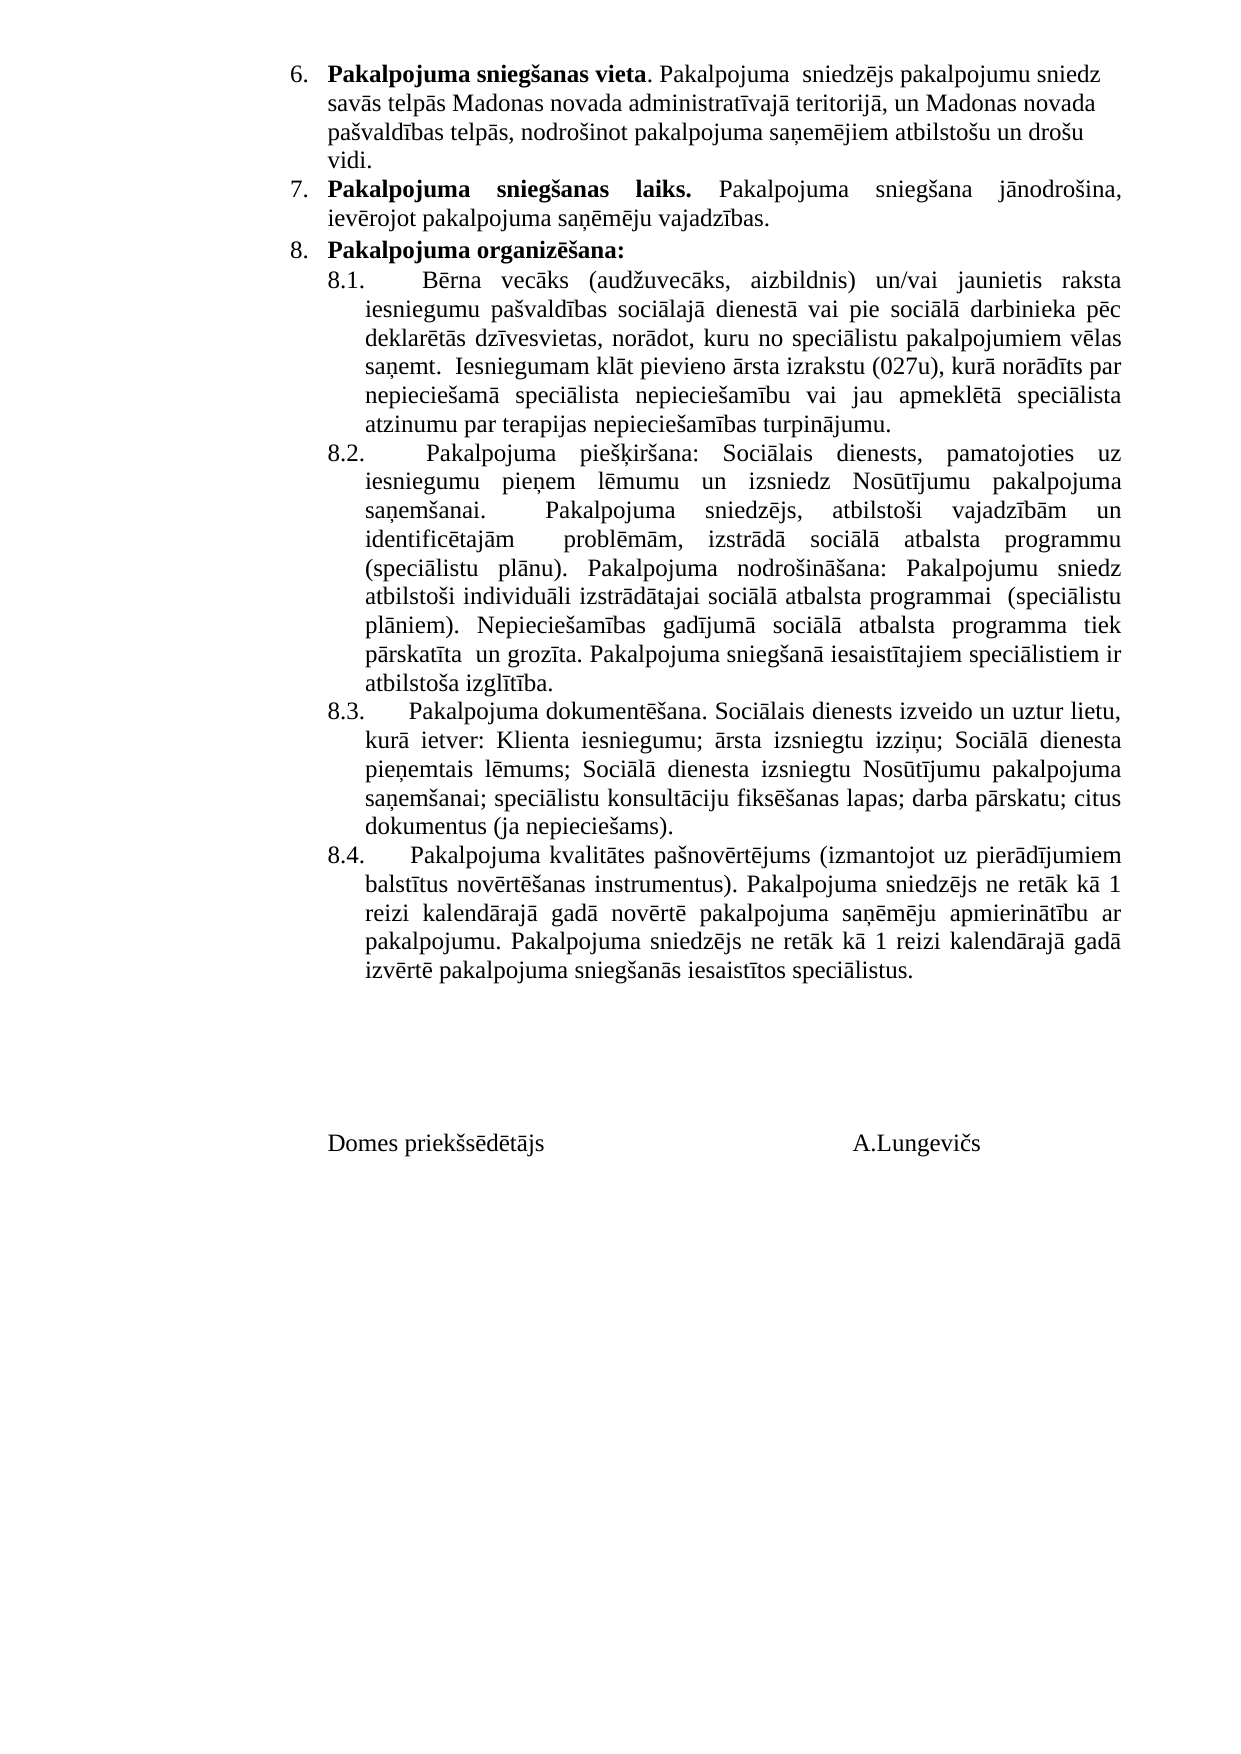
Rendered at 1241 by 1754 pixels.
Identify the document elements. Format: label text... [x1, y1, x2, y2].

list Pakalpojuma dokumentēšana. Sociālais dienests izveido un uztur lietu, kurā ietver: Klienta iesniegumu; ārsta izsniegtu izziņu; Sociālā dienesta pieņemtais lēmums; Sociālā dienesta izsniegtu Nosūtījumu pakalpojuma saņemšanai; speciālistu konsultāciju fiksēšanas lapas; darba pārskatu; citus dokumentus (ja nepieciešams). [327, 696, 1122, 840]
list Pakalpojuma organizēšana: [290, 232, 1122, 265]
text Domes priekšsēdētājs A.Lungevičs [327, 1128, 1122, 1156]
list Pakalpojuma piešķiršana: Sociālais dienests, pamatojoties uz iesniegumu pieņem lēmumu un izsniedz Nosūtījumu pakalpojuma saņemšanai. Pakalpojuma sniedzējs, atbilstoši vajadzībām un identificētajām problēmām, izstrādā sociālā atbalsta programmu (speciālistu plānu). Pakalpojuma nodrošināšana: Pakalpojumu sniedz atbilstoši individuāli izstrādātajai sociālā atbalsta programmai (speciālistu plāniem). Nepieciešamības gadījumā sociālā atbalsta programma tiek pārskatīta un grozīta. Pakalpojuma sniegšanā iesaistītajiem speciālistiem ir atbilstoša izglītība. [327, 438, 1122, 696]
list Bērna vecāks (audžuvecāks, aizbildnis) un/vai jaunietis raksta iesniegumu pašvaldības sociālajā dienestā vai pie sociālā darbinieka pēc deklarētās dzīvesvietas, norādot, kuru no speciālistu pakalpojumiem vēlas saņemt. Iesniegumam klāt pievieno ārsta izrakstu (027u), kurā norādīts par nepieciešamā speciālista nepieciešamību vai jau apmeklētā speciālista atzinumu par terapijas nepieciešamības turpinājumu. [327, 265, 1122, 438]
list Pakalpojuma sniegšanas vieta. Pakalpojuma sniedzējs pakalpojumu sniedz savās telpās Madonas novada administratīvajā teritorijā, un Madonas novada pašvaldības telpās, nodrošinot pakalpojuma saņemējiem atbilstošu un drošu vidi. [290, 59, 1122, 174]
list Pakalpojuma sniegšanas laiks. Pakalpojuma sniegšana jānodrošina, ievērojot pakalpojuma saņēmēju vajadzības. [290, 174, 1122, 232]
list Pakalpojuma kvalitātes pašnovērtējums (izmantojot uz pierādījumiem balstītus novērtēšanas instrumentus). Pakalpojuma sniedzējs ne retāk kā 1 reizi kalendārajā gadā novērtē pakalpojuma saņēmēju apmierinātību ar pakalpojumu. Pakalpojuma sniedzējs ne retāk kā 1 reizi kalendārajā gadā izvērtē pakalpojuma sniegšanās iesaistītos speciālistus. [327, 840, 1122, 984]
